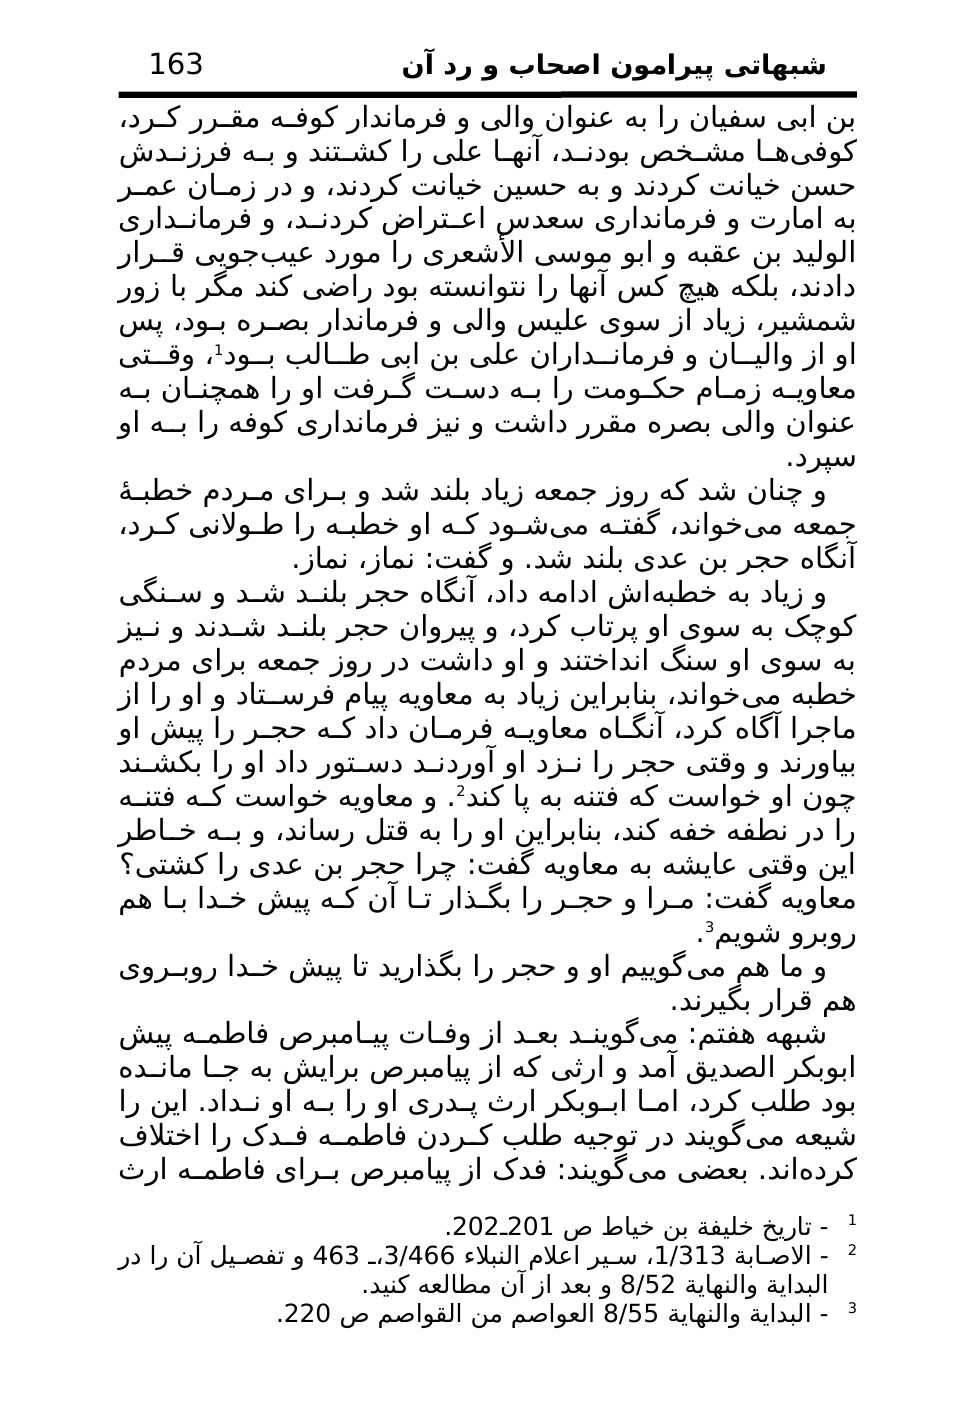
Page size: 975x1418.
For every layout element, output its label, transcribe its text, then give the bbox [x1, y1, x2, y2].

text و چنان شد که روز جمعه زیاد بلند شد و برای مردم خطبۀ جمعه می‌خواند، گفته می‌شود که او خطبه را طولانی کرد، آنگاه حجر بن عدی بلند شد. و گفت: نماز، نماز. [118, 473, 857, 575]
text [118, 1017, 857, 1187]
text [118, 100, 857, 473]
text و زیاد به خطبه‌اش ادامه داد، آنگاه حجر بلند شد و سنگی کوچک به سوی او پرتاب کرد، و پیروان حجر بلند شدند و نیز به سوی او سنگ انداختند و او داشت در روز جمعه برای مردم خطبه می‌خواند، بنابراین زیاد به معاویه پیام فرستاد و او را از ماجرا آگاه کرد، آنگاه معاویه فرمان داد که حجر را پیش او بیاورند و وقتی حجر را نزد او آوردند دستور داد او را بکشند چون او خواست که فتنه به پا کند. و معاویه خواست که فتنه را در نطفه خفه کند، بنابراین او را به قتل رساند، و به خاطر این وقتی عایشه به معاویه گفت: چرا حجر بن عدی را کشتی؟ معاویه گفت: مرا و حجر را بگذار تا آن که پیش خدا با هم روبرو شویم. [118, 575, 857, 949]
text و ما هم می‌گوییم او و حجر را بگذارید تا پیش خدا روبروی هم قرار بگیرند. [118, 949, 857, 1017]
